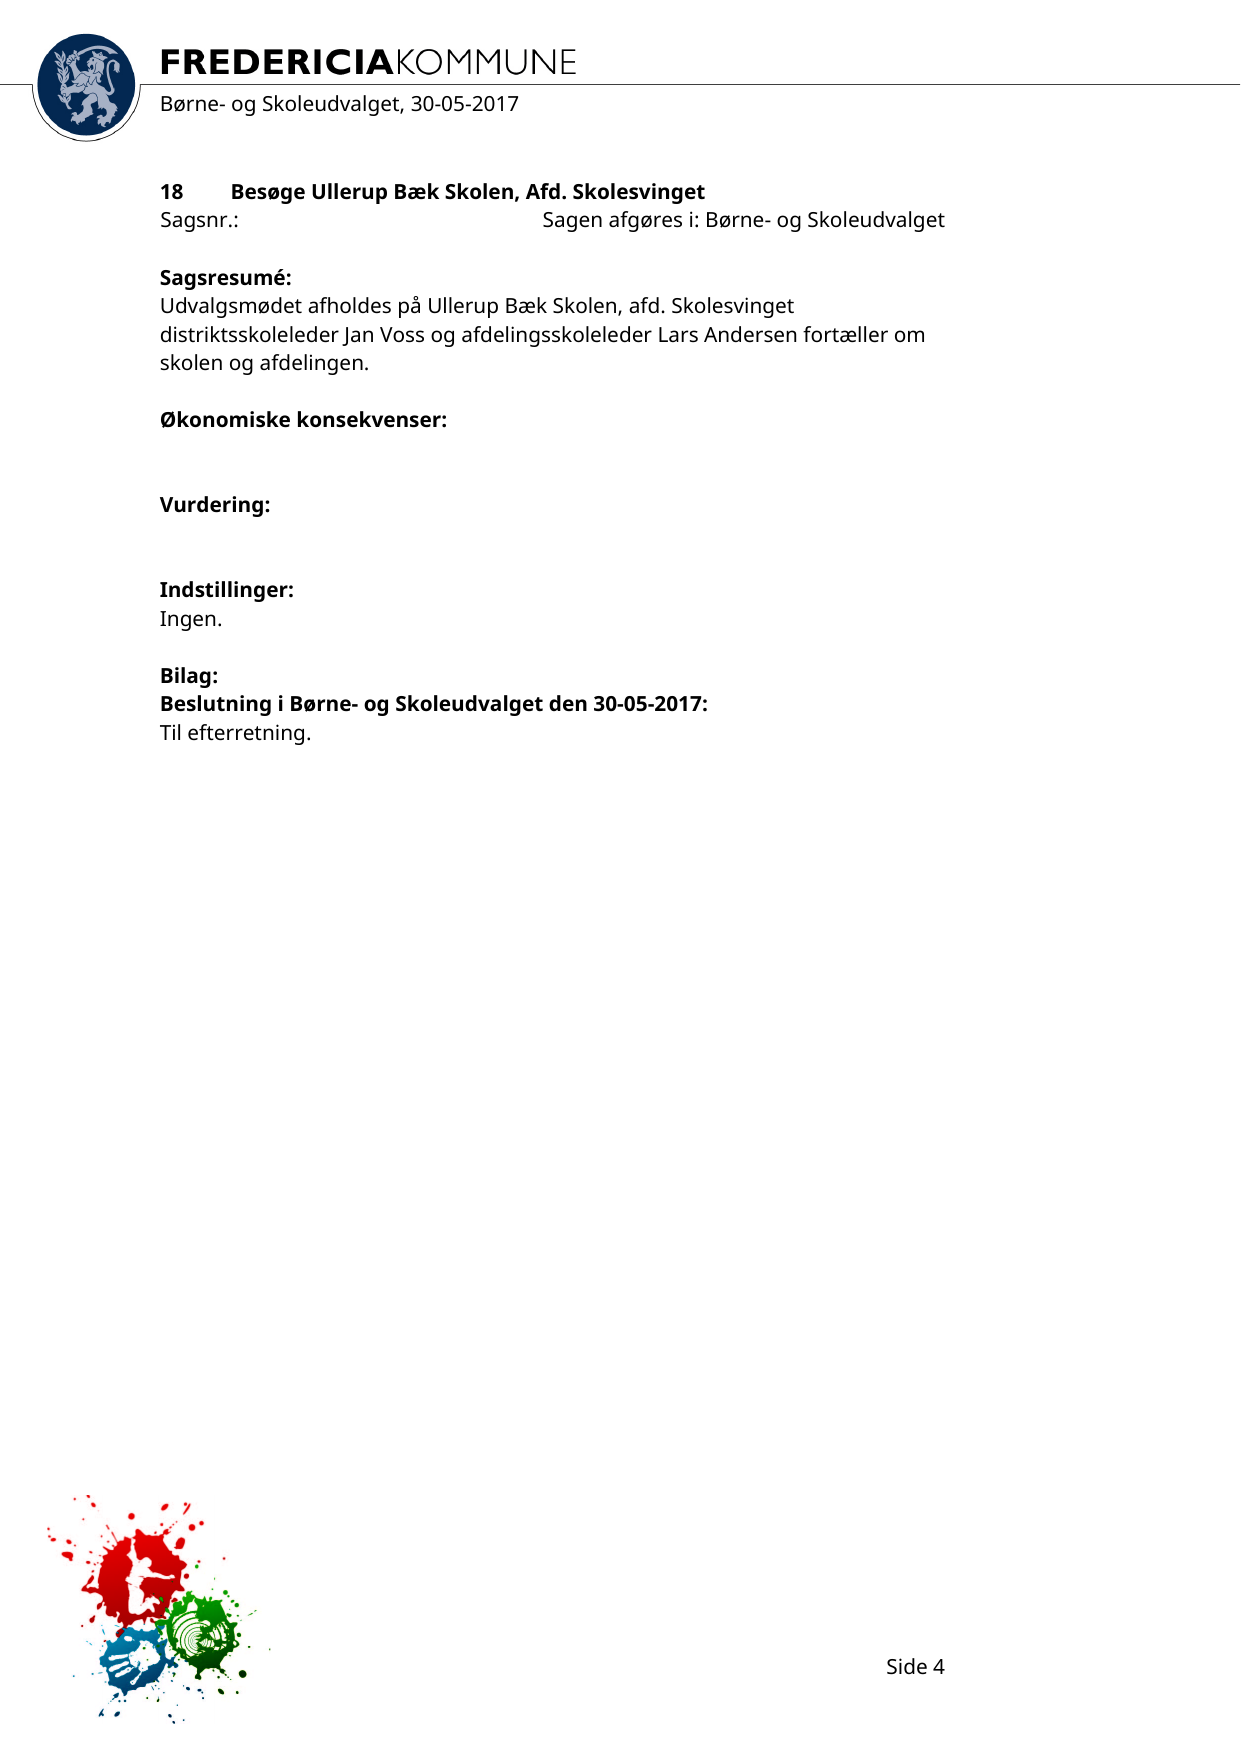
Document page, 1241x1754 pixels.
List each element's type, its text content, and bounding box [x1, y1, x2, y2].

subtitle 18 Besøge Ullerup Bæk Skolen, Afd. Skolesvinget [159, 177, 945, 206]
title Vurdering: [159, 490, 945, 519]
title Indstillinger: [159, 576, 945, 604]
text Til efterretning. [159, 718, 945, 746]
text Udvalgsmødet afholdes på Ullerup Bæk Skolen, afd. Skolesvinget distriktsskoleleder Jan Voss og afdelingsskoleleder Lars Andersen fortæller om skolen og afdelingen. [159, 291, 945, 377]
table_header Sagsnr.: [160, 206, 356, 234]
picture [0, 23, 1241, 147]
title Beslutning i Børne- og Skoleudvalget den 30-05-2017: [159, 689, 945, 718]
picture [47, 1495, 271, 1724]
table_header Sagen afgøres i: Børne- og Skoleudvalget [356, 206, 945, 234]
title Bilag: [159, 661, 945, 689]
title Sagsresumé: [159, 263, 945, 291]
text Ingen. [159, 604, 945, 632]
title Økonomiske konsekvenser: [159, 405, 945, 433]
